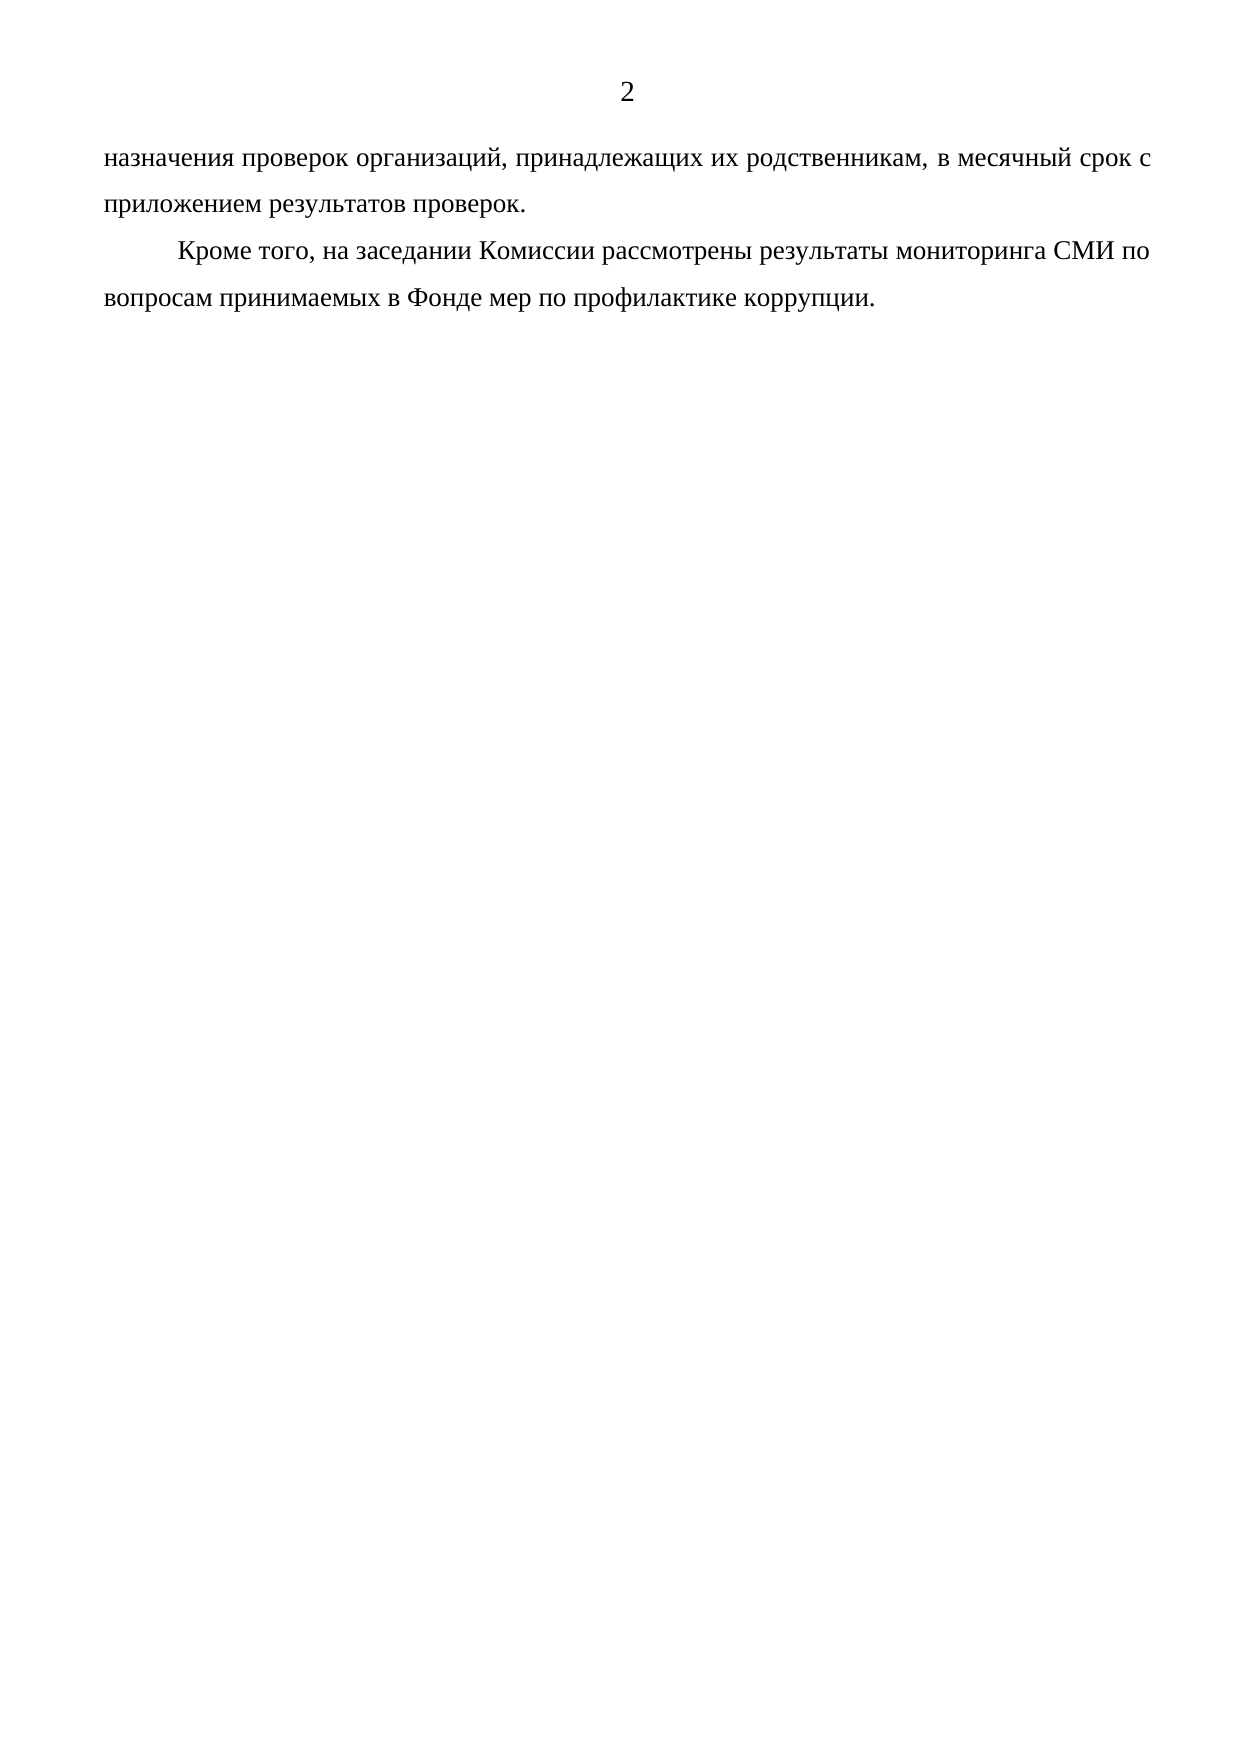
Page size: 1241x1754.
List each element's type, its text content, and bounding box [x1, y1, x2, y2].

text Кроме того, на заседании Комиссии рассмотрены результаты мониторинга СМИ по вопросам принимаемых в Фонде мер по профилактике коррупции. [103, 234, 1152, 312]
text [103, 141, 1152, 219]
